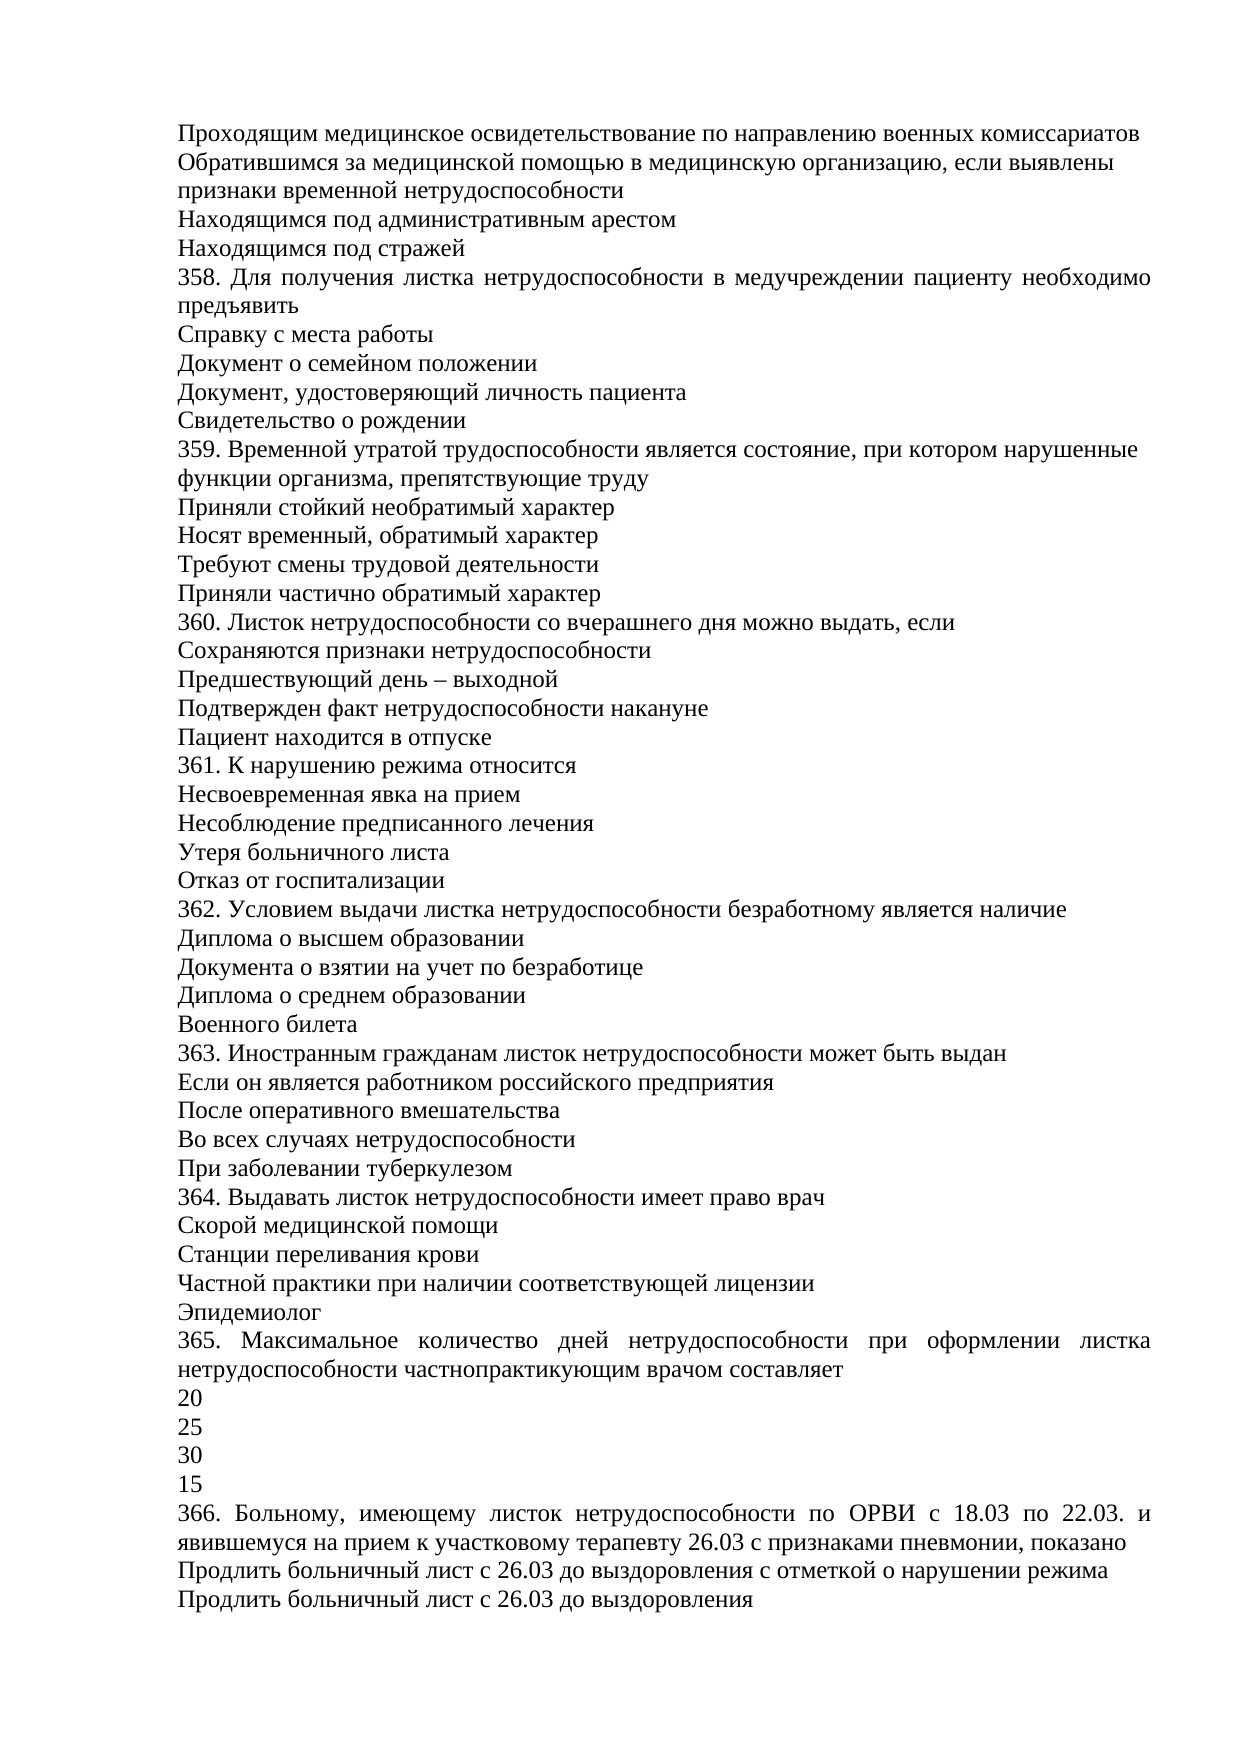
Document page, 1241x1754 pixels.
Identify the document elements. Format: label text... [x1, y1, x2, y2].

text Несвоевременная явка на прием [177, 779, 1152, 808]
text Станции переливания крови [177, 1239, 1152, 1268]
text Во всех случаях нетрудоспособности [177, 1124, 1152, 1153]
text Диплома о высшем образовании [177, 923, 1152, 952]
text Отказ от госпитализации [177, 866, 1152, 894]
text Справку с места работы [177, 319, 1152, 348]
text Находящимся под административным арестом [177, 204, 1152, 233]
text 30 [177, 1441, 1152, 1469]
text Требуют смены трудовой деятельности [177, 549, 1152, 578]
text Документ, удостоверяющий личность пациента [177, 377, 1152, 406]
text 359. Временной утратой трудоспособности является состояние, при котором нарушенные функции организма, препятствующие труду [177, 434, 1152, 492]
text Свидетельство о рождении [177, 406, 1152, 434]
text Подтвержден факт нетрудоспособности накануне [177, 693, 1152, 722]
text 20 [177, 1383, 1152, 1412]
text Продлить больничный лист с 26.03 до выздоровления с отметкой о нарушении режима [177, 1556, 1152, 1584]
text 365. Максимальное количество дней нетрудоспособности при оформлении листка нетрудоспособности частнопрактикующим врачом составляет [177, 1326, 1152, 1383]
text Диплома о среднем образовании [177, 981, 1152, 1009]
text 363. Иностранным гражданам листок нетрудоспособности может быть выдан [177, 1038, 1152, 1067]
text Документа о взятии на учет по безработице [177, 952, 1152, 981]
text Эпидемиолог [177, 1297, 1152, 1326]
text После оперативного вмешательства [177, 1096, 1152, 1124]
text Документ о семейном положении [177, 348, 1152, 377]
text 25 [177, 1412, 1152, 1441]
text Проходящим медицинское освидетельствование по направлению военных комиссариатов [177, 118, 1152, 147]
text Военного билета [177, 1009, 1152, 1038]
text Если он является работником российского предприятия [177, 1067, 1152, 1096]
text Несоблюдение предписанного лечения [177, 808, 1152, 837]
text 360. Листок нетрудоспособности со вчерашнего дня можно выдать, если [177, 607, 1152, 636]
text Скорой медицинской помощи [177, 1211, 1152, 1239]
text Утеря больничного листа [177, 837, 1152, 866]
text Приняли стойкий необратимый характер [177, 492, 1152, 521]
text 362. Условием выдачи листка нетрудоспособности безработному является наличие [177, 894, 1152, 923]
text При заболевании туберкулезом [177, 1153, 1152, 1182]
text Частной практики при наличии соответствующей лицензии [177, 1268, 1152, 1297]
text 366. Больному, имеющему листок нетрудоспособности по орви с 18.03 по 22.03. и явившемуся на прием к участковому терапевту 26.03 с признаками пневмонии, показано [177, 1498, 1152, 1556]
text 364. Выдавать листок нетрудоспособности имеет право врач [177, 1182, 1152, 1211]
text Приняли частично обратимый характер [177, 578, 1152, 607]
text Носят временный, обратимый характер [177, 521, 1152, 549]
text 15 [177, 1469, 1152, 1498]
text Продлить больничный лист с 26.03 до выздоровления [177, 1584, 1152, 1613]
text 358. Для получения листка нетрудоспособности в медучреждении пациенту необходимо предъявить [177, 262, 1152, 319]
text Предшествующий день – выходной [177, 664, 1152, 693]
text Обратившимся за медицинской помощью в медицинскую организацию, если выявлены признаки временной нетрудоспособности [177, 147, 1152, 204]
text Находящимся под стражей [177, 233, 1152, 262]
text 361. К нарушению режима относится [177, 751, 1152, 779]
text Сохраняются признаки нетрудоспособности [177, 636, 1152, 664]
text Пациент находится в отпуске [177, 722, 1152, 751]
